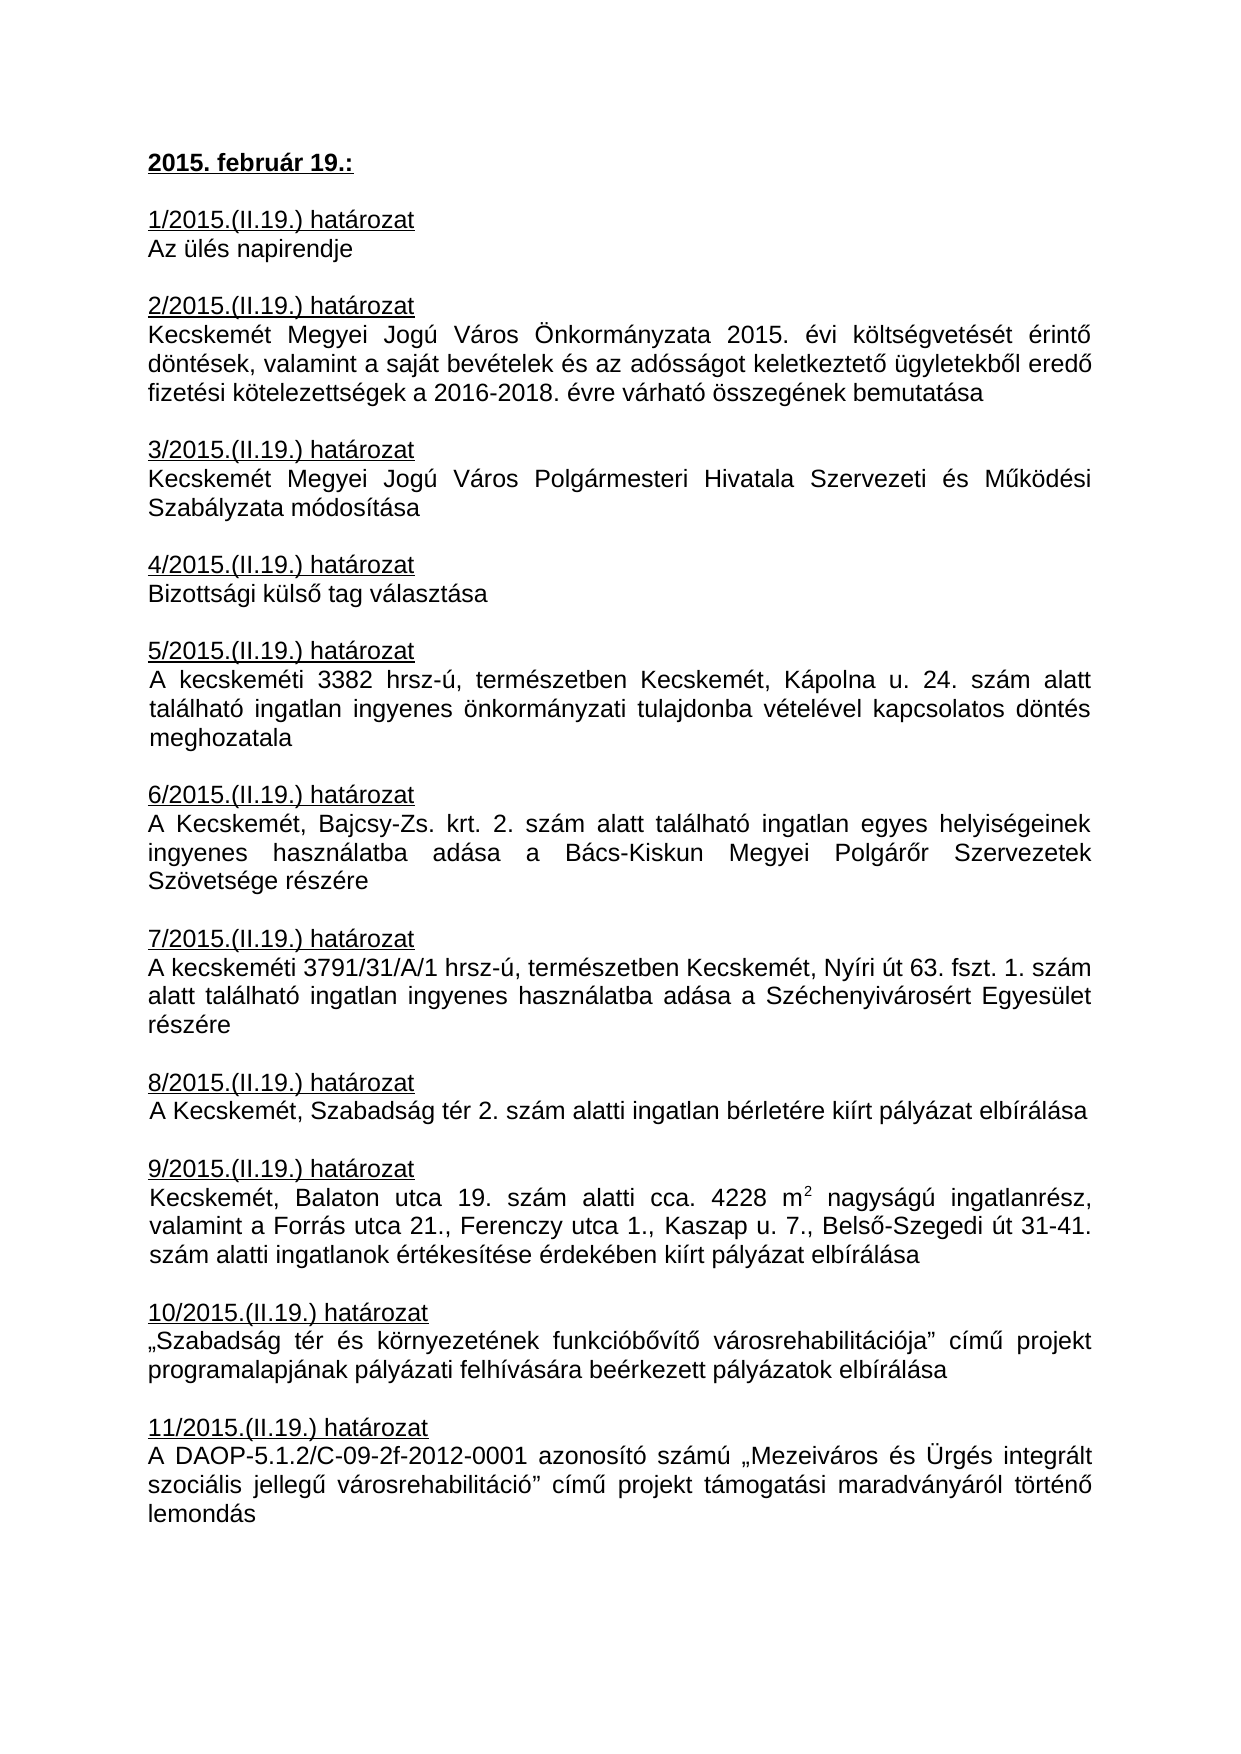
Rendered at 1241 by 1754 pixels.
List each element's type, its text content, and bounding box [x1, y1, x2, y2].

text 2/2015.(II.19.) határozat [148, 291, 1093, 320]
text 3/2015.(II.19.) határozat [148, 435, 1093, 464]
text 5/2015.(II.19.) határozat [148, 636, 1093, 665]
text 11/2015.(II.19.) határozat [148, 1413, 1093, 1441]
text Az ülés napirendje [148, 234, 1093, 263]
text „Szabadság tér és környezetének funkcióbővítő városrehabilitációja” című projekt programalapjának pályázati felhívására beérkezett pályázatok elbírálása [148, 1326, 1093, 1384]
text 6/2015.(II.19.) határozat [148, 780, 1093, 809]
text Kecskemét Megyei Jogú Város Önkormányzata 2015. évi költségvetését érintő döntések, valamint a saját bevételek és az adósságot keletkeztető ügyletekből eredő fizetési kötelezettségek a 2016-2018. évre várható összegének bemutatása [148, 320, 1093, 406]
text 1/2015.(II.19.) határozat [148, 205, 1093, 234]
text 4/2015.(II.19.) határozat [148, 550, 1093, 579]
text A kecskeméti 3382 hrsz-ú, természetben Kecskemét, Kápolna u. 24. szám alatt található ingatlan ingyenes önkormányzati tulajdonba vételével kapcsolatos döntés meghozatala [149, 665, 1093, 751]
text 9/2015.(II.19.) határozat [148, 1154, 1093, 1183]
text A Kecskemét, Bajcsy-Zs. krt. 2. szám alatt található ingatlan egyes helyiségeinek ingyenes használatba adása a Bács-Kiskun Megyei Polgárőr Szervezetek Szövetsége részére [148, 809, 1093, 895]
text Bizottsági külső tag választása [148, 579, 1093, 608]
text A kecskeméti 3791/31/A/1 hrsz-ú, természetben Kecskemét, Nyíri út 63. fszt. 1. szám alatt található ingatlan ingyenes használatba adása a Széchenyivárosért Egyesület részére [148, 953, 1093, 1039]
text 8/2015.(II.19.) határozat [148, 1068, 1093, 1096]
text Kecskemét, Balaton utca 19. szám alatti cca. 4228 m2 nagyságú ingatlanrész, valamint a Forrás utca 21., Ferenczy utca 1., Kaszap u. 7., Belső-Szegedi út 31-41. szám alatti ingatlanok értékesítése érdekében kiírt pályázat elbírálása [149, 1183, 1093, 1269]
text 7/2015.(II.19.) határozat [148, 924, 1093, 953]
text 10/2015.(II.19.) határozat [148, 1298, 1093, 1326]
text 2015. február 19.: [148, 148, 1093, 176]
text A DAOP-5.1.2/C-09-2f-2012-0001 azonosító számú „Mezeiváros és Ürgés integrált szociális jellegű városrehabilitáció” című projekt támogatási maradványáról történő lemondás [148, 1441, 1093, 1528]
text Kecskemét Megyei Jogú Város Polgármesteri Hivatala Szervezeti és Működési Szabályzata módosítása [148, 464, 1093, 521]
text A Kecskemét, Szabadság tér 2. szám alatti ingatlan bérletére kiírt pályázat elbírálása [149, 1096, 1093, 1125]
